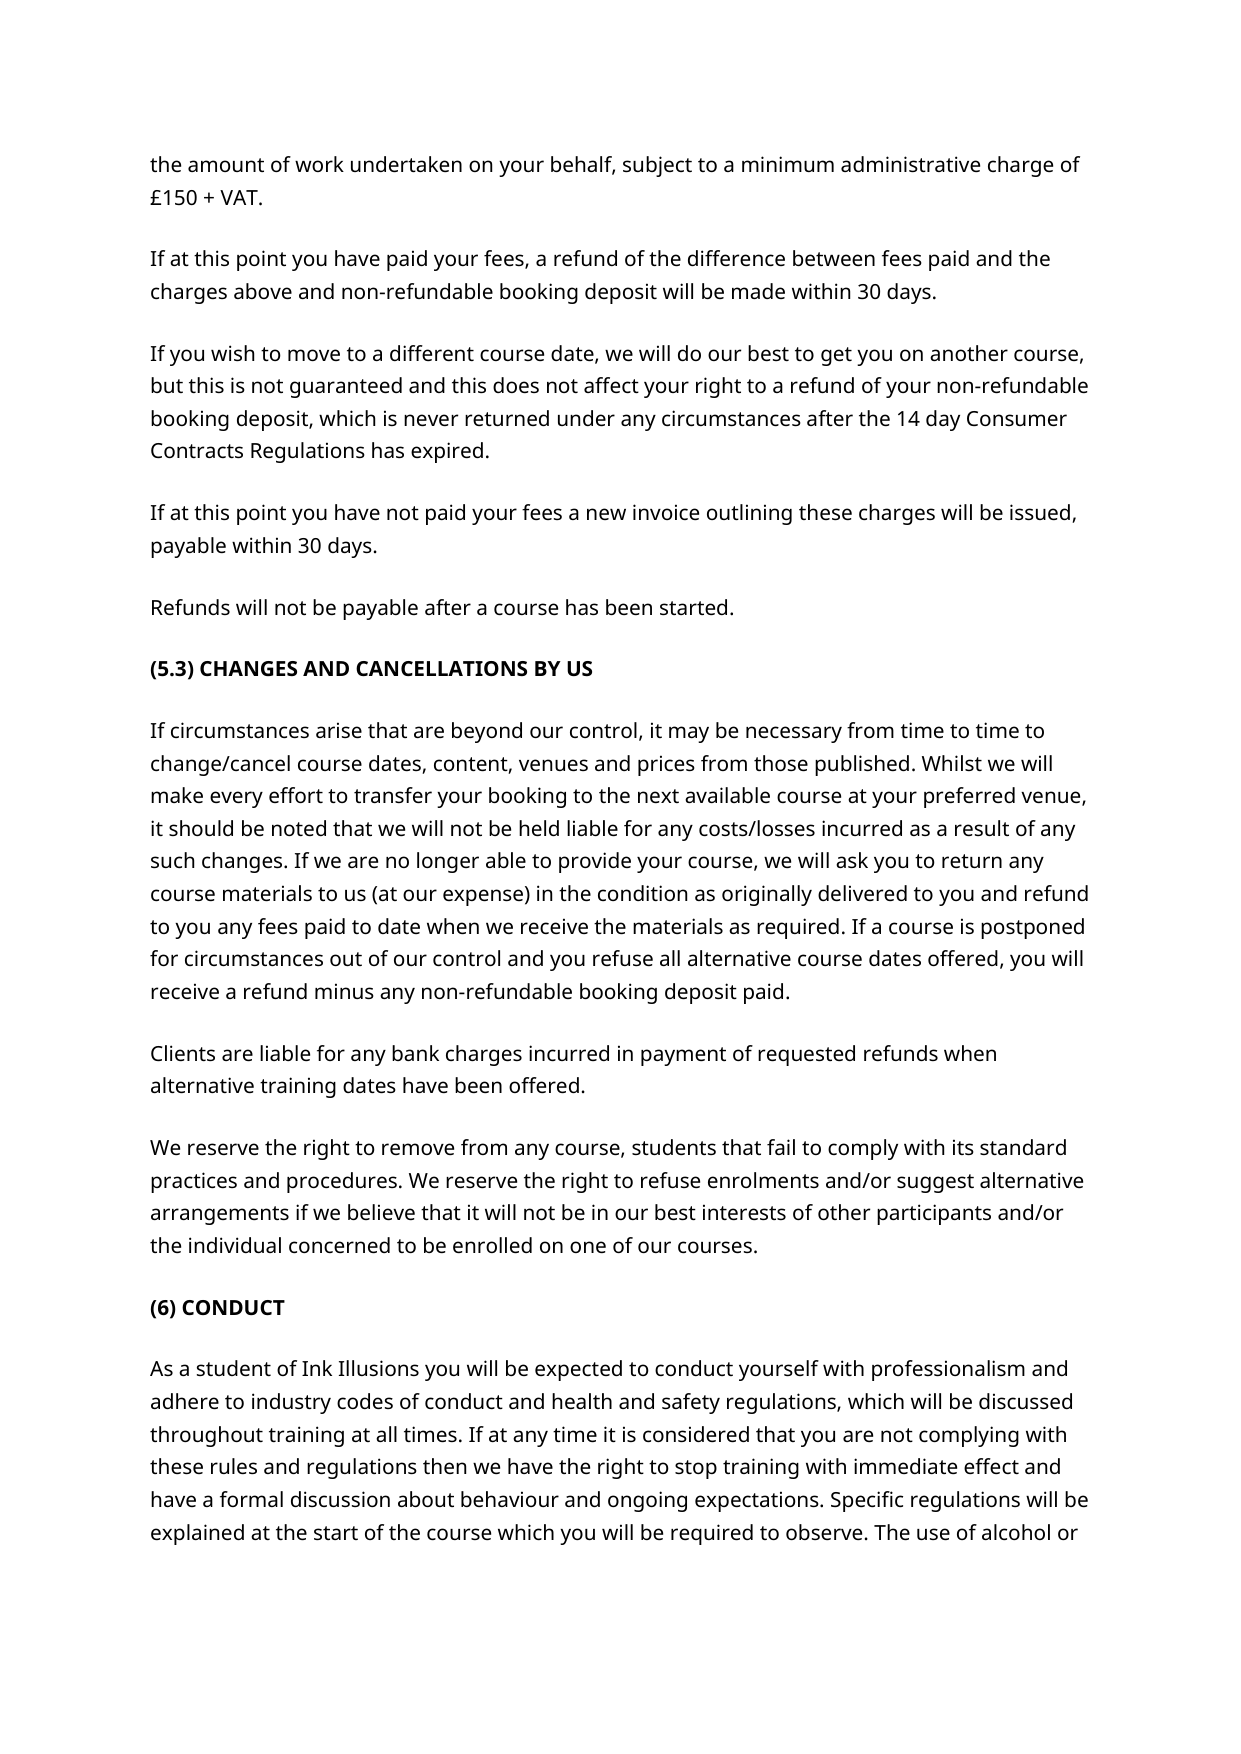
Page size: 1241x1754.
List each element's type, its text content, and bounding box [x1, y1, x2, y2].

text If you wish to move to a different course date, we will do our best to get you on another course, but this is not guaranteed and this does not affect your right to a refund of your non-refundable booking deposit, which is never returned under any circumstances after the 14 day Consumer Contracts Regulations has expired. [150, 339, 1090, 465]
text Clients are liable for any bank charges incurred in payment of requested refunds when alternative training dates have been offered. [150, 1039, 1090, 1100]
text If circumstances arise that are beyond our control, it may be necessary from time to time to change/cancel course dates, content, venues and prices from those published. Whilst we will make every effort to transfer your booking to the next available course at your preferred venue, it should be noted that we will not be held liable for any costs/losses incurred as a result of any such changes. If we are no longer able to provide your course, we will ask you to return any course materials to us (at our expense) in the condition as originally delivered to you and refund to you any fees paid to date when we receive the materials as required. If a course is postponed for circumstances out of our control and you refuse all alternative course dates offered, you will receive a refund minus any non-refundable booking deposit paid. [150, 716, 1090, 1006]
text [150, 1354, 1090, 1546]
text (6) CONDUCT [150, 1293, 1090, 1321]
text If at this point you have not paid your fees a new invoice outlining these charges will be issued, payable within 30 days. [150, 498, 1090, 559]
text We reserve the right to remove from any course, students that fail to comply with its standard practices and procedures. We reserve the right to refuse enrolments and/or suggest alternative arrangements if we believe that it will not be in our best interests of other participants and/or the individual concerned to be enrolled on one of our courses. [150, 1133, 1090, 1259]
text If at this point you have paid your fees, a refund of the difference between fees paid and the charges above and non-refundable booking deposit will be made within 30 days. [150, 244, 1090, 305]
text Refunds will not be payable after a course has been started. [150, 593, 1090, 621]
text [150, 150, 1090, 211]
text (5.3) CHANGES AND CANCELLATIONS BY US [150, 654, 1090, 683]
